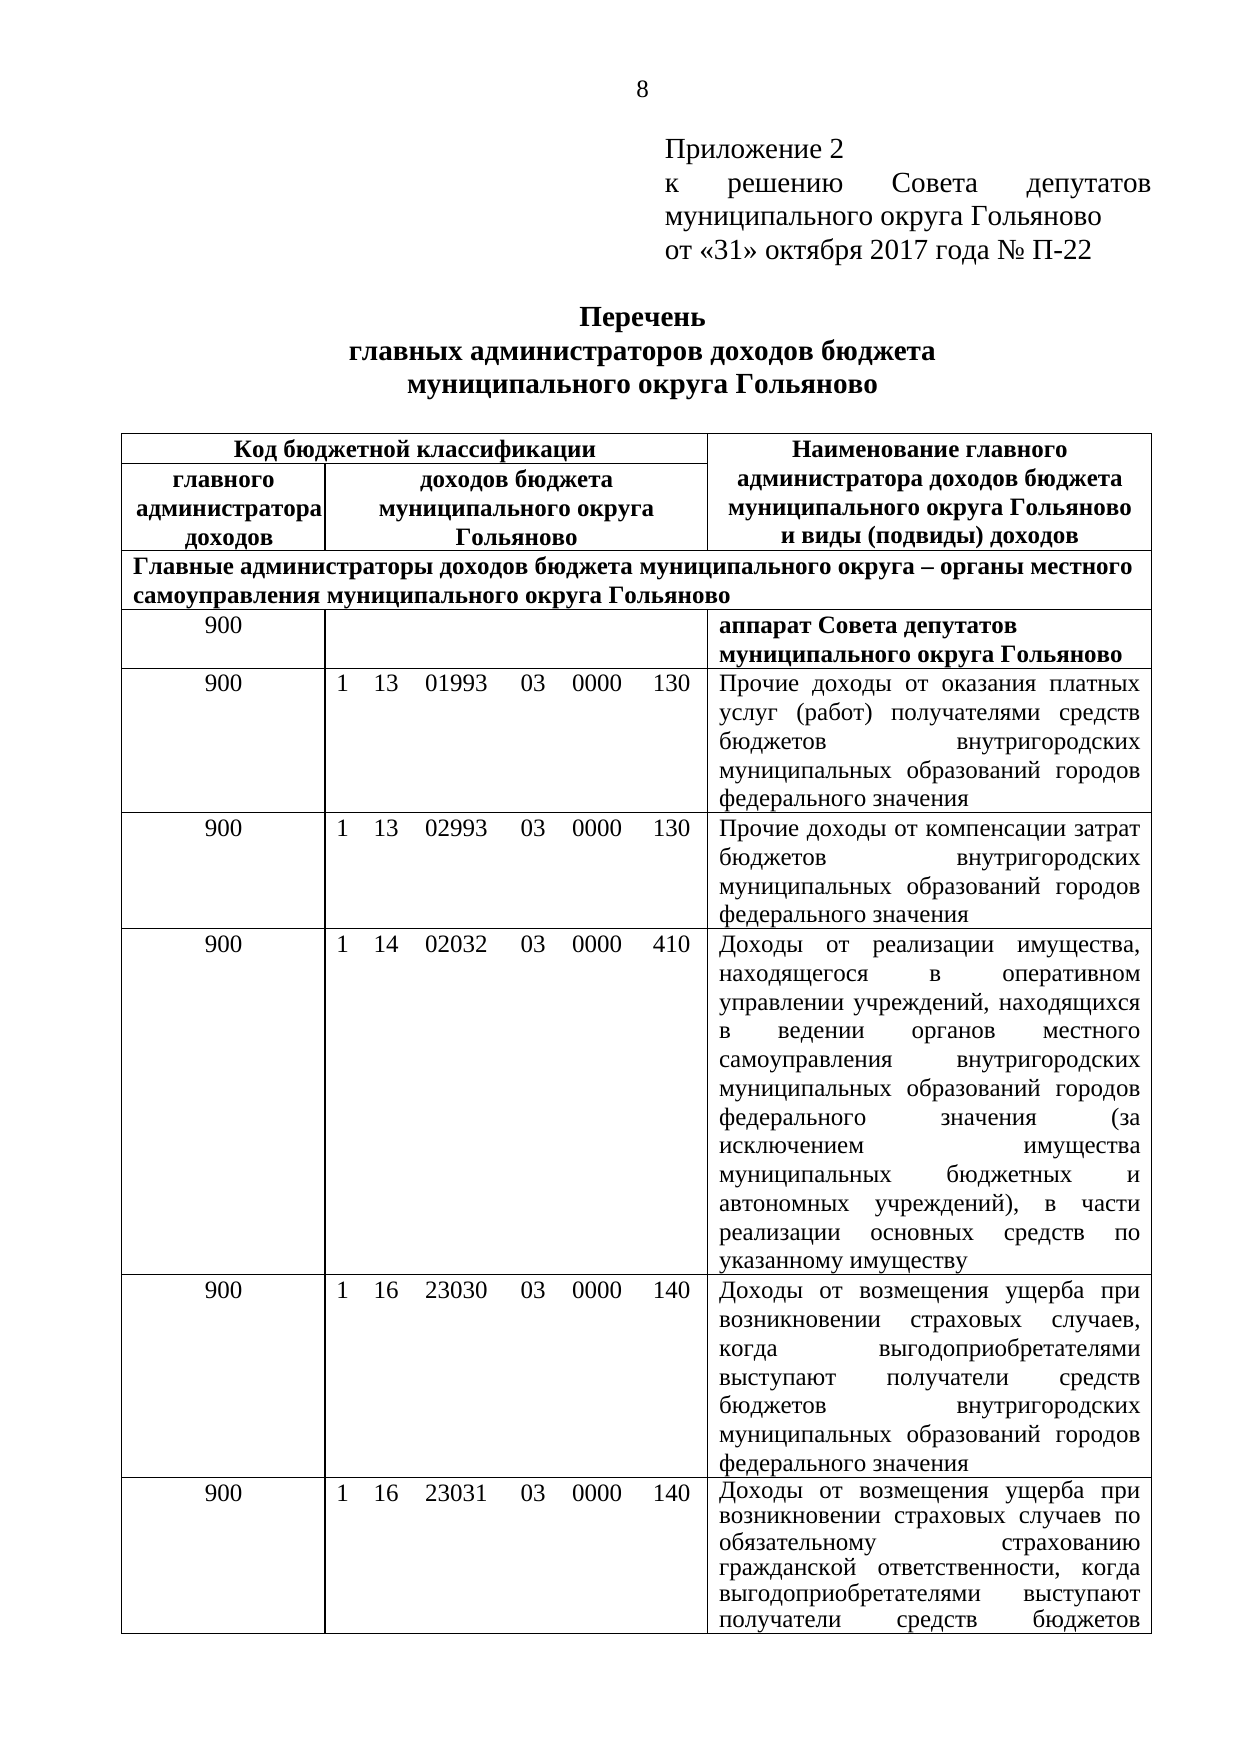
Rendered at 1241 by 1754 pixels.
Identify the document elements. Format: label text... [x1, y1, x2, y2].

table_cell 01993 [414, 669, 509, 812]
table_cell 23030 [414, 1275, 509, 1477]
table_cell 1 [326, 1275, 362, 1477]
table_cell Прочие доходы от оказания платных услуг (работ) получателями средств бюджетов внутригородских муниципальных образований городов федерального значения [708, 669, 1151, 812]
table_cell 03 [509, 669, 561, 812]
table_cell 140 [641, 1478, 707, 1633]
table_cell 900 [122, 1275, 324, 1477]
table_cell 0000 [561, 929, 641, 1274]
table_cell Главные администраторы доходов бюджета муниципального округа – органы местного самоуправления муниципального округа Гольяново [122, 551, 1151, 609]
table_cell 03 [509, 1478, 561, 1633]
table_cell 900 [122, 929, 324, 1274]
table_cell 16 [362, 1275, 413, 1477]
table_cell 02993 [414, 813, 509, 928]
table_cell 900 [122, 1478, 324, 1633]
text к решению Совета депутатов муниципального округа Гольяново [664, 165, 1152, 232]
table_cell доходов бюджета муниципального округа Гольяново [326, 464, 707, 550]
table_cell 1 [326, 813, 362, 928]
table_cell 140 [641, 1275, 707, 1477]
table_cell 13 [362, 669, 413, 812]
text Приложение 2 [664, 131, 1152, 165]
table_cell 0000 [561, 1478, 641, 1633]
table_cell 0000 [561, 669, 641, 812]
table_cell 130 [641, 669, 707, 812]
table_cell 13 [362, 813, 413, 928]
table_cell главного администратора доходов [122, 464, 324, 550]
text от «31» октября 2017 года № П-22 [664, 232, 1152, 266]
table_cell 03 [509, 1275, 561, 1477]
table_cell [708, 1478, 1151, 1633]
table_cell 03 [509, 929, 561, 1274]
table_cell Доходы от возмещения ущерба при возникновении страховых случаев, когда выгодоприобретателями выступают получатели средств бюджетов внутригородских муниципальных образований городов федерального значения [708, 1275, 1151, 1477]
table_cell 14 [362, 929, 413, 1274]
table_cell 1 [326, 669, 362, 812]
table_cell 1 [326, 929, 362, 1274]
table_cell Прочие доходы от компенсации затрат бюджетов внутригородских муниципальных образований городов федерального значения [708, 813, 1151, 928]
table_cell 0000 [561, 1275, 641, 1477]
table_cell 02032 [414, 929, 509, 1274]
table_cell 130 [641, 813, 707, 928]
text муниципального округа Гольяново [133, 366, 1152, 400]
table_cell 1 [326, 1478, 362, 1633]
table_cell [326, 610, 707, 667]
text Перечень [133, 299, 1152, 333]
table_cell 0000 [561, 813, 641, 928]
table_cell 900 [122, 669, 324, 812]
table_cell 03 [509, 813, 561, 928]
table_cell 16 [362, 1478, 413, 1633]
table_header Код бюджетной классификации [122, 434, 707, 463]
text главных администраторов доходов бюджета [133, 333, 1152, 366]
table_cell аппарат Совета депутатов муниципального округа Гольяново [708, 610, 1151, 667]
table_header Наименование главного администратора доходов бюджета муниципального округа Гольяново и виды (подвиды) доходов [708, 434, 1151, 550]
table_cell Доходы от реализации имущества, находящегося в оперативном управлении учреждений, находящихся в ведении органов местного самоуправления внутригородских муниципальных образований городов федерального значения (за исключением имущества муниципальных бюджетных и автономных учреждений), в части реализации основных средств по указанному имуществу [708, 929, 1151, 1274]
table_cell 900 [122, 813, 324, 928]
table_cell 410 [641, 929, 707, 1274]
table_cell 900 [122, 610, 324, 667]
table_cell 23031 [414, 1478, 509, 1633]
